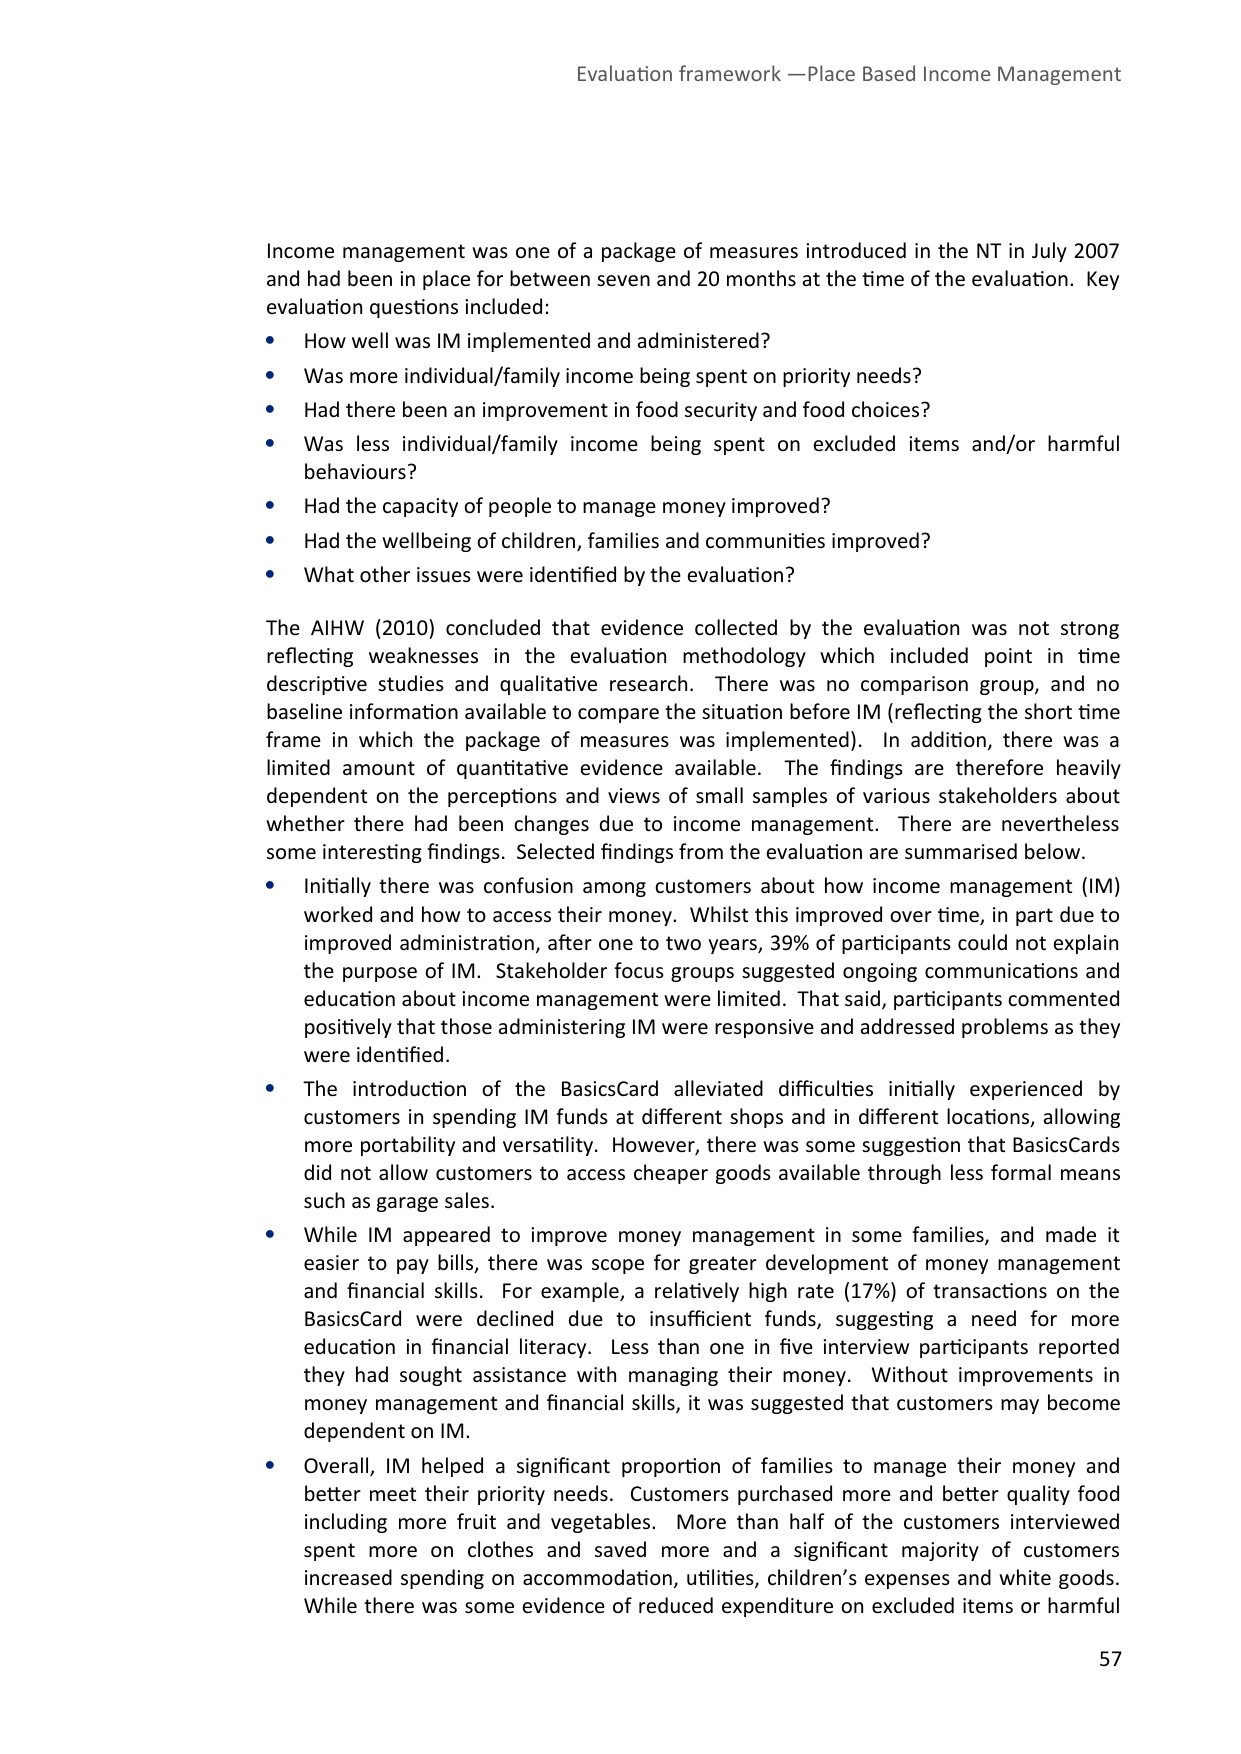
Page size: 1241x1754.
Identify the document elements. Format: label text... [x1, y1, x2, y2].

text While IM appeared to improve money management in some families, and made it easier to pay bills, there was scope for greater development of money management and financial skills. For example, a relatively high rate (17%) of transactions on the BasicsCard were declined due to insufficient funds, suggesting a need for more education in financial literacy. Less than one in five interview participants reported they had sought assistance with managing their money. Without improvements in money management and financial skills, it was suggested that customers may become dependent on IM. [266, 1220, 1122, 1444]
text Had there been an improvement in food security and food choices? [266, 395, 1122, 423]
text Income management was one of a package of measures introduced in the NT in July 2007 and had been in place for between seven and 20 months at the time of the evaluation. Key evaluation questions included: [266, 236, 1122, 320]
text Was more individual/family income being spent on priority needs? [266, 361, 1122, 389]
text Had the wellbeing of children, families and communities improved? [266, 526, 1122, 554]
text Initially there was confusion among customers about how income management (IM) worked and how to access their money. Whilst this improved over time, in part due to improved administration, after one to two years, 39% of participants could not explain the purpose of IM. Stakeholder focus groups suggested ongoing communications and education about income management were limited. That said, participants commented positively that those administering IM were responsive and addressed problems as they were identified. [266, 872, 1122, 1068]
text What other issues were identified by the evaluation? [266, 560, 1122, 588]
text Had the capacity of people to manage money improved? [266, 492, 1122, 520]
text Was less individual/family income being spent on excluded items and/or harmful behaviours? [266, 429, 1122, 485]
text How well was IM implemented and administered? [266, 327, 1122, 354]
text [266, 1451, 1122, 1619]
text The AIHW (2010) concluded that evidence collected by the evaluation was not strong reflecting weaknesses in the evaluation methodology which included point in time descriptive studies and qualitative research. There was no comparison group, and no baseline information available to compare the situation before IM (reflecting the short time frame in which the package of measures was implemented). In addition, there was a limited amount of quantitative evidence available. The findings are therefore heavily dependent on the perceptions and views of small samples of various stakeholders about whether there had been changes due to income management. There are nevertheless some interesting findings. Selected findings from the evaluation are summarised below. [266, 613, 1122, 865]
text The introduction of the BasicsCard alleviated difficulties initially experienced by customers in spending IM funds at different shops and in different locations, allowing more portability and versatility. However, there was some suggestion that BasicsCards did not allow customers to access cheaper goods available through less formal means such as garage sales. [266, 1074, 1122, 1214]
